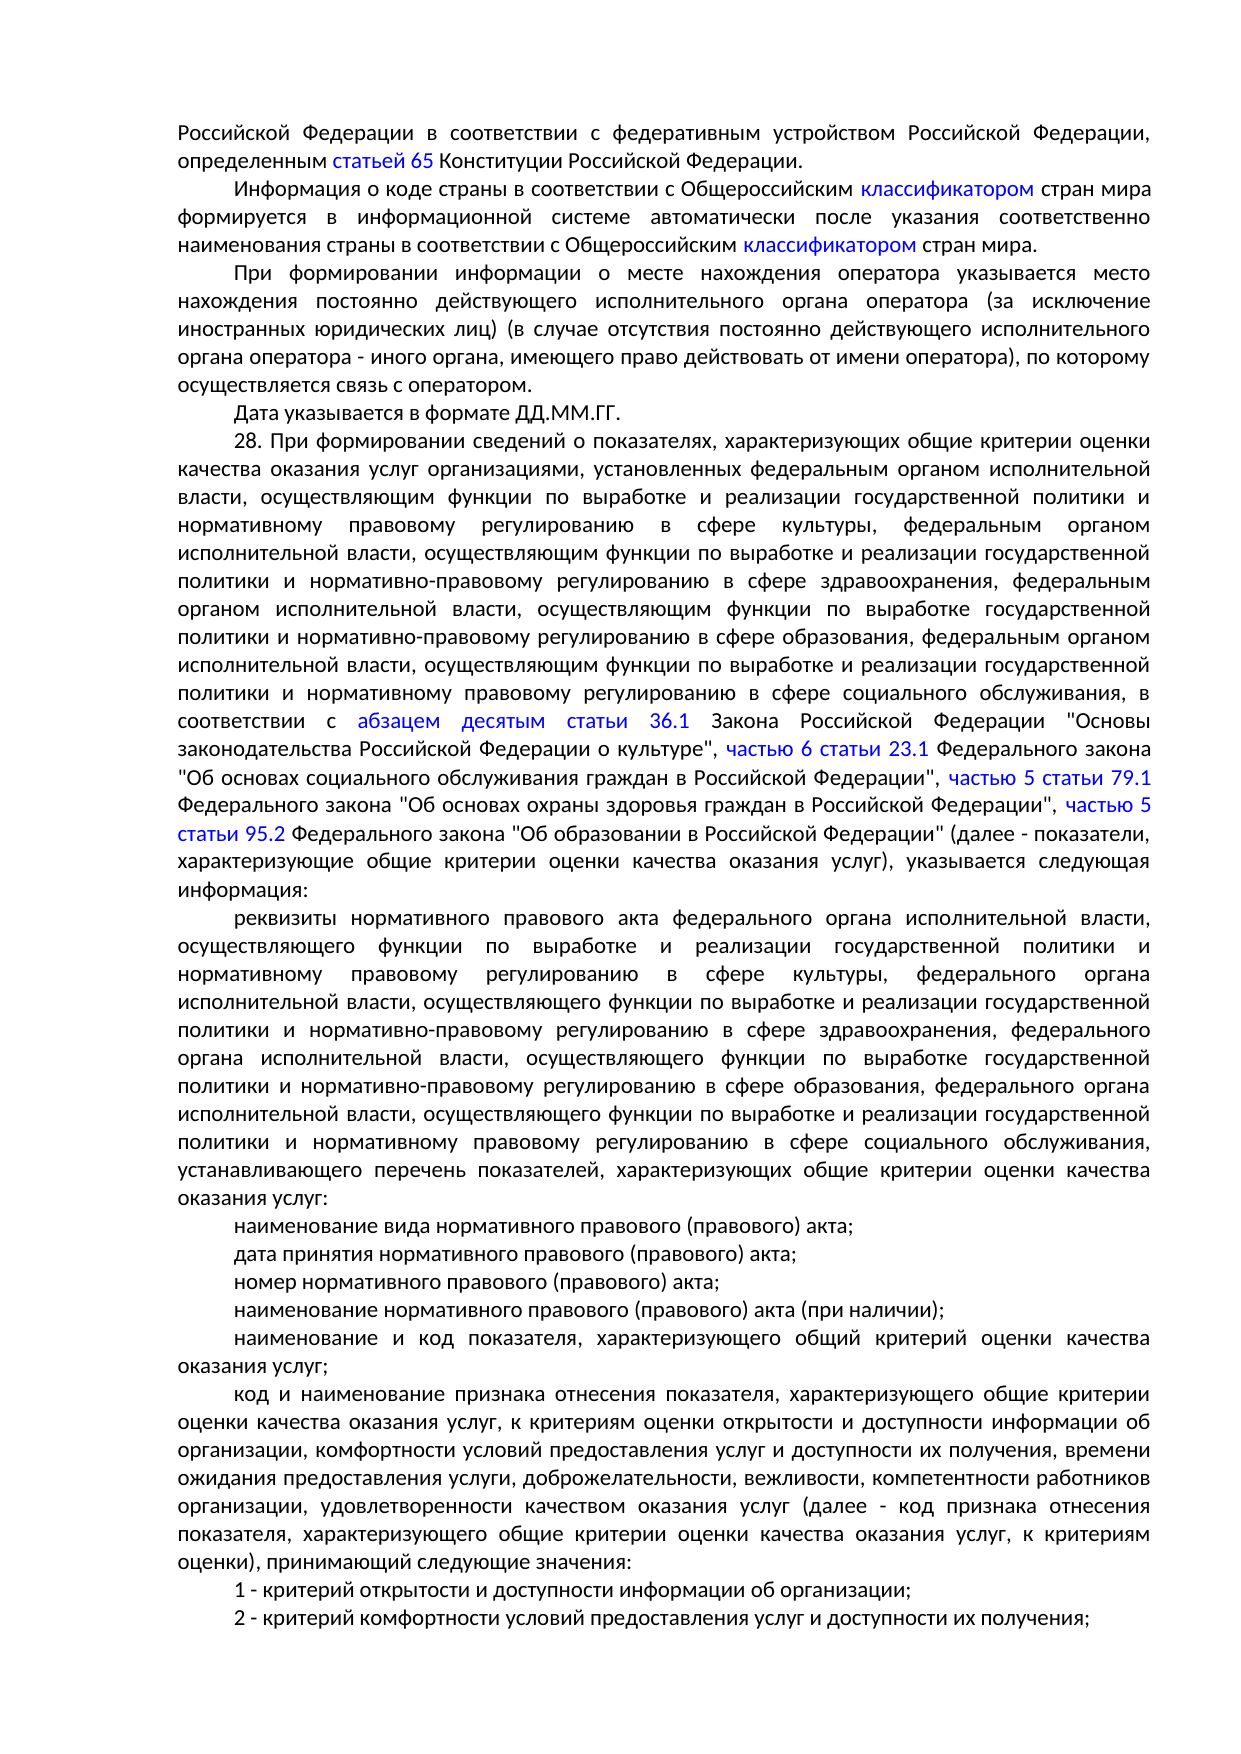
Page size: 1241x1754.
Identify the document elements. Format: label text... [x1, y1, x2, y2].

text 2 - критерий комфортности условий предоставления услуг и доступности их получения; [177, 1603, 1152, 1631]
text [177, 118, 1152, 174]
text 1 - критерий открытости и доступности информации об организации; [177, 1575, 1152, 1603]
text Информация о коде страны в соответствии с Общероссийским классификатором стран мира формируется в информационной системе автоматически после указания соответственно наименования страны в соответствии с Общероссийским классификатором стран мира. [177, 174, 1152, 258]
text наименование и код показателя, характеризующего общий критерий оценки качества оказания услуг; [177, 1323, 1152, 1379]
text наименование нормативного правового (правового) акта (при наличии); [177, 1295, 1152, 1323]
text реквизиты нормативного правового акта федерального органа исполнительной власти, осуществляющего функции по выработке и реализации государственной политики и нормативному правовому регулированию в сфере культуры, федерального органа исполнительной власти, осуществляющего функции по выработке и реализации государственной политики и нормативно-правовому регулированию в сфере здравоохранения, федерального органа исполнительной власти, осуществляющего функции по выработке государственной политики и нормативно-правовому регулированию в сфере образования, федерального органа исполнительной власти, осуществляющего функции по выработке и реализации государственной политики и нормативному правовому регулированию в сфере социального обслуживания, устанавливающего перечень показателей, характеризующих общие критерии оценки качества оказания услуг: [177, 903, 1152, 1211]
text наименование вида нормативного правового (правового) акта; [177, 1211, 1152, 1239]
text код и наименование признака отнесения показателя, характеризующего общие критерии оценки качества оказания услуг, к критериям оценки открытости и доступности информации об организации, комфортности условий предоставления услуг и доступности их получения, времени ожидания предоставления услуги, доброжелательности, вежливости, компетентности работников организации, удовлетворенности качеством оказания услуг (далее - код признака отнесения показателя, характеризующего общие критерии оценки качества оказания услуг, к критериям оценки), принимающий следующие значения: [177, 1379, 1152, 1575]
text дата принятия нормативного правового (правового) акта; [177, 1239, 1152, 1267]
text номер нормативного правового (правового) акта; [177, 1267, 1152, 1295]
text Дата указывается в формате ДД.ММ.ГГ. [177, 398, 1152, 426]
text При формировании информации о месте нахождения оператора указывается место нахождения постоянно действующего исполнительного органа оператора (за исключение иностранных юридических лиц) (в случае отсутствия постоянно действующего исполнительного органа оператора - иного органа, имеющего право действовать от имени оператора), по которому осуществляется связь с оператором. [177, 258, 1152, 398]
text 28. При формировании сведений о показателях, характеризующих общие критерии оценки качества оказания услуг организациями, установленных федеральным органом исполнительной власти, осуществляющим функции по выработке и реализации государственной политики и нормативному правовому регулированию в сфере культуры, федеральным органом исполнительной власти, осуществляющим функции по выработке и реализации государственной политики и нормативно-правовому регулированию в сфере здравоохранения, федеральным органом исполнительной власти, осуществляющим функции по выработке государственной политики и нормативно-правовому регулированию в сфере образования, федеральным органом исполнительной власти, осуществляющим функции по выработке и реализации государственной политики и нормативному правовому регулированию в сфере социального обслуживания, в соответствии с абзацем десятым статьи 36.1 Закона Российской Федерации "Основы законодательства Российской Федерации о культуре", частью 6 статьи 23.1 Федерального закона "Об основах социального обслуживания граждан в Российской Федерации", частью 5 статьи 79.1 Федерального закона "Об основах охраны здоровья граждан в Российской Федерации", частью 5 статьи 95.2 Федерального закона "Об образовании в Российской Федерации" (далее - показатели, характеризующие общие критерии оценки качества оказания услуг), указывается следующая информация: [177, 426, 1152, 903]
